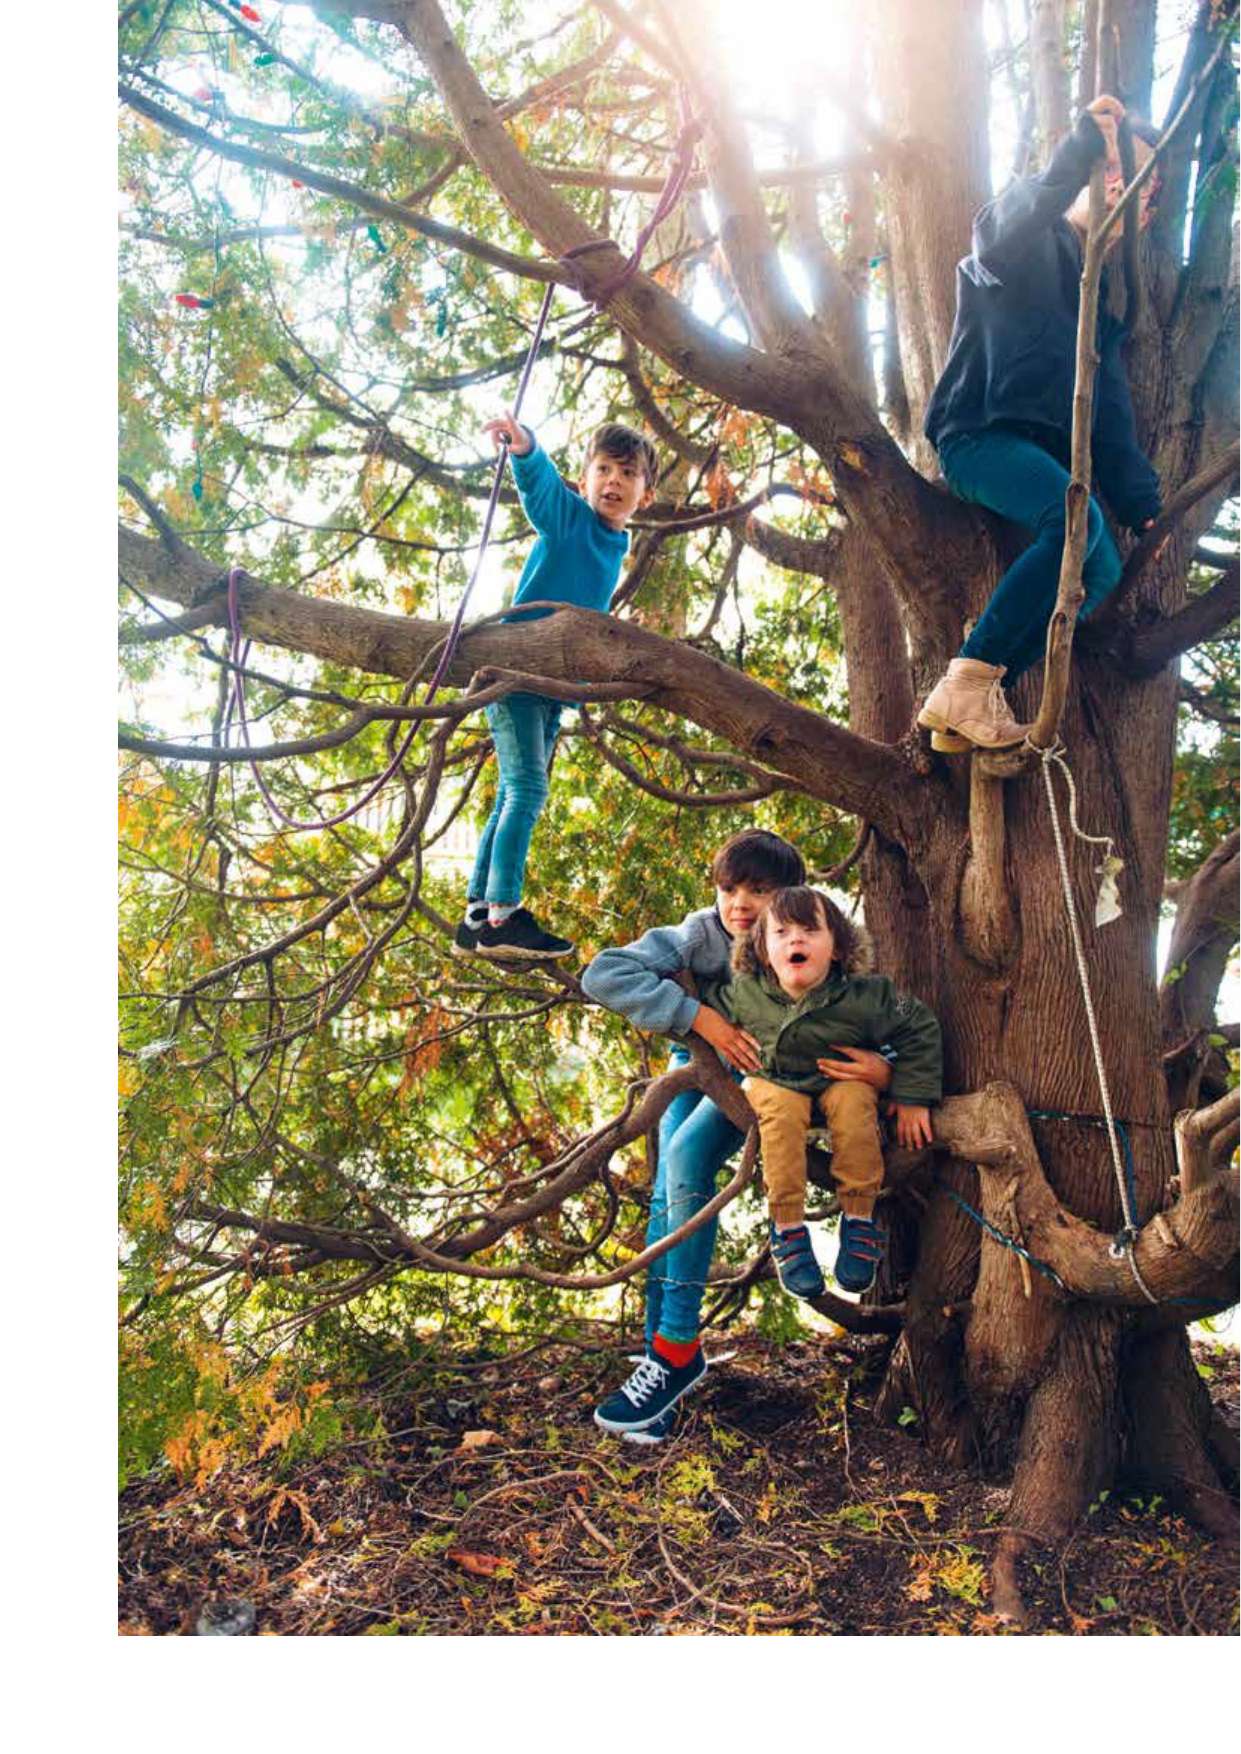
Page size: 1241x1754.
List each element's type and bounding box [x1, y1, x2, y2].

picture [118, 0, 1241, 1636]
